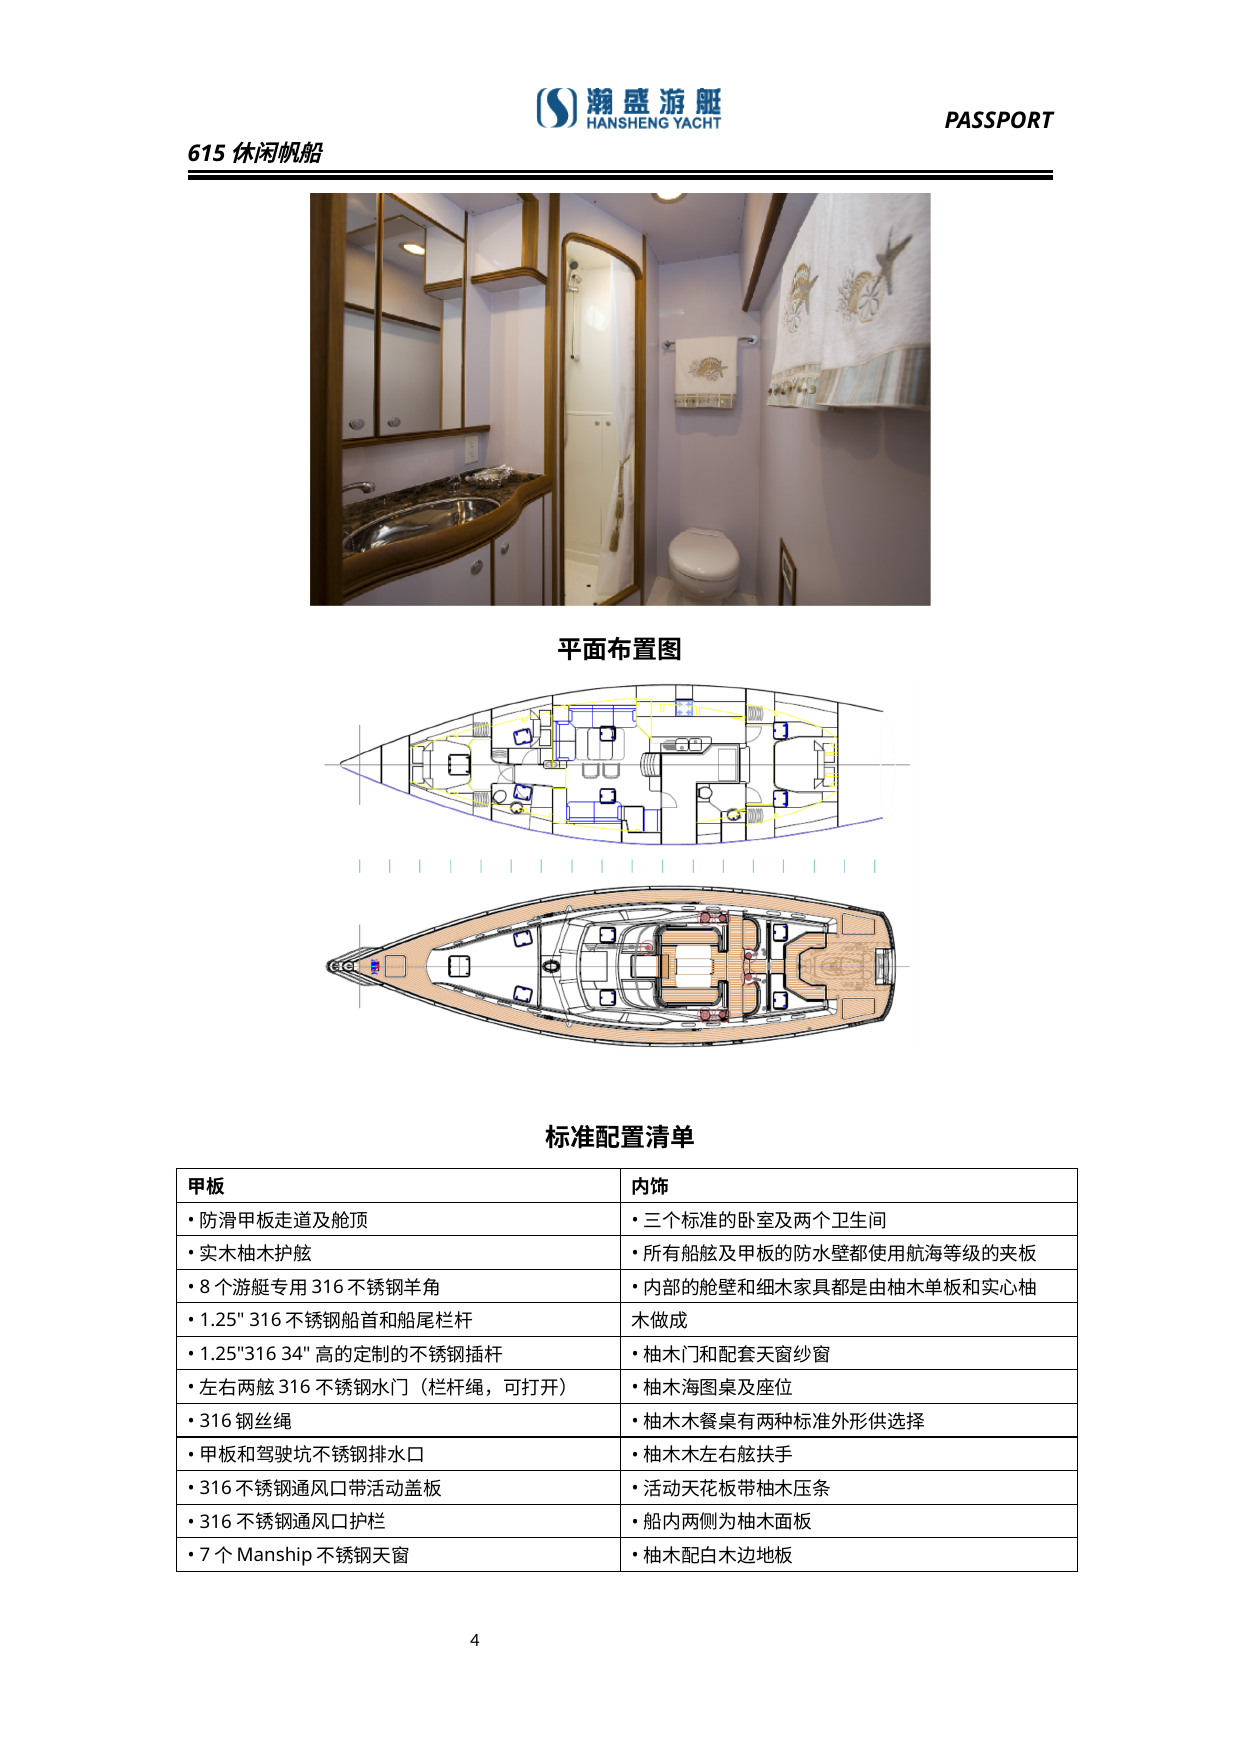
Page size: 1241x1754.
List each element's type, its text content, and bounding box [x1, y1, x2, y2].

table_cell • 活动天花板带柚木压条 [621, 1471, 1077, 1503]
table_cell • 实木柚木护舷 [177, 1236, 620, 1269]
table_cell • 船内两侧为柚木面板 [621, 1505, 1077, 1537]
table_cell • 柚木木餐桌有两种标准外形供选择 [621, 1404, 1077, 1436]
table_cell • 7个Manship不锈钢天窗 [177, 1538, 620, 1571]
table_header 内饰 [621, 1169, 1077, 1202]
table_cell • 柚木门和配套天窗纱窗 [621, 1337, 1077, 1369]
table_cell • 1.25"316 34" 高的定制的不锈钢插杆 [177, 1337, 620, 1369]
table_cell • 内部的舱壁和细木家具都是由柚木单板和实心柚 [621, 1270, 1077, 1302]
table_cell • 甲板和驾驶坑不锈钢排水口 [177, 1438, 620, 1470]
picture [325, 681, 915, 1053]
table_cell 木做成 [621, 1303, 1077, 1336]
table_cell • 316不锈钢通风口带活动盖板 [177, 1471, 620, 1503]
table_cell • 316 不锈钢通风口护栏 [177, 1505, 620, 1537]
picture [536, 88, 722, 129]
table_cell • 防滑甲板走道及舱顶 [177, 1203, 620, 1235]
text 标准配置清单 [187, 1103, 1053, 1168]
table_cell • 所有船舷及甲板的防水壁都使用航海等级的夹板 [621, 1236, 1077, 1269]
table_cell • 316钢丝绳 [177, 1404, 620, 1436]
table_cell • 8个游艇专用316不锈钢羊角 [177, 1270, 620, 1302]
table_cell • 柚木木左右舷扶手 [621, 1438, 1077, 1470]
table_cell • 柚木配白木边地板 [621, 1538, 1077, 1571]
picture [309, 193, 931, 607]
table_cell • 柚木海图桌及座位 [621, 1370, 1077, 1403]
table_cell • 1.25" 316不锈钢船首和船尾栏杆 [177, 1303, 620, 1336]
table_cell • 左右两舷316 不锈钢水门（栏杆绳，可打开） [177, 1370, 620, 1403]
table_cell • 三个标准的卧室及两个卫生间 [621, 1203, 1077, 1235]
table_header 甲板 [177, 1169, 620, 1202]
text 平面布置图 [187, 616, 1053, 681]
